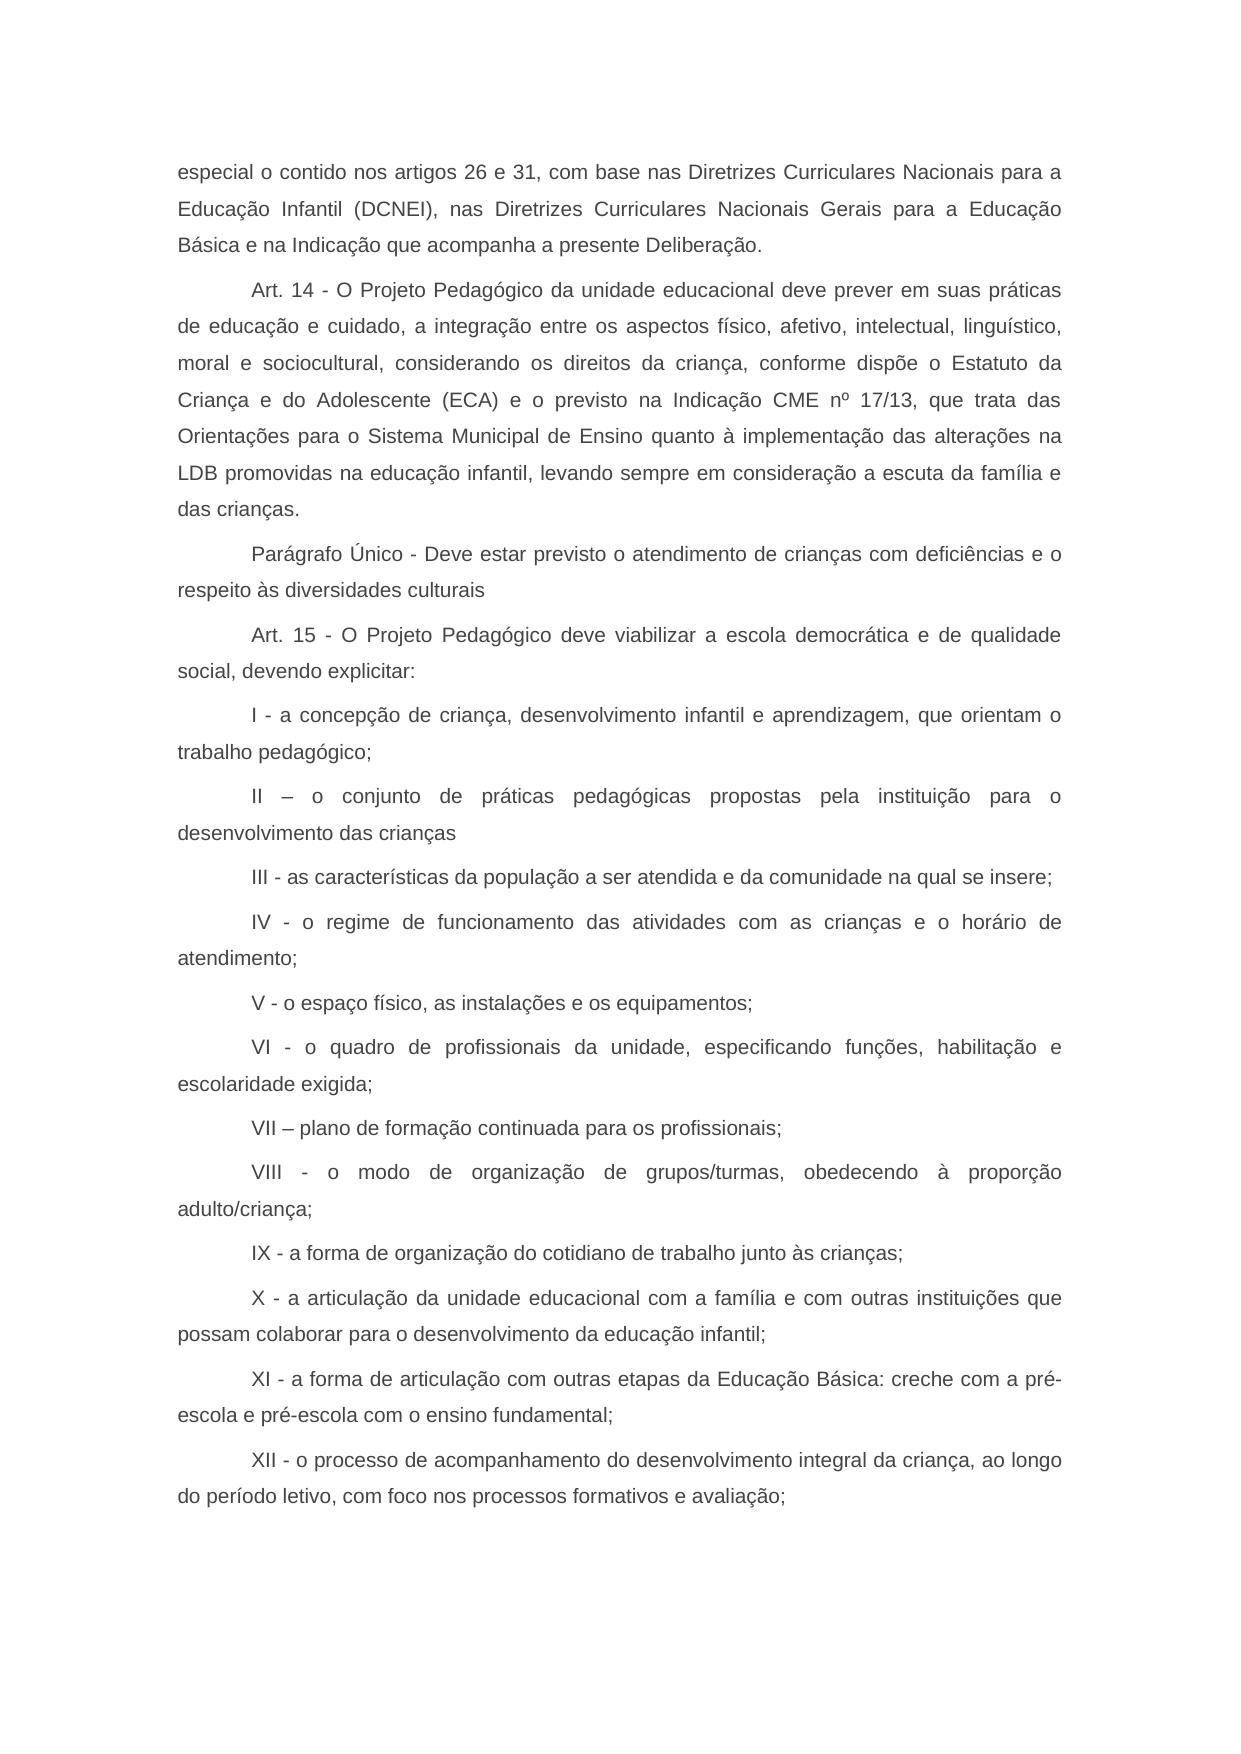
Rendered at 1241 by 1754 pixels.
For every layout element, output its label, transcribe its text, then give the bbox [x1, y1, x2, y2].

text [177, 148, 1063, 257]
text XII - o processo de acompanhamento do desenvolvimento integral da criança, ao longo do período letivo, com foco nos processos formativos e avaliação; [177, 1435, 1063, 1508]
text I - a concepção de criança, desenvolvimento infantil e aprendizagem, que orientam o trabalho pedagógico; [177, 691, 1063, 764]
text II – o conjunto de práticas pedagógicas propostas pela instituição para o desenvolvimento das crianças [177, 772, 1063, 845]
text V - o espaço físico, as instalações e os equipamentos; [177, 978, 1063, 1014]
text VIII - o modo de organização de grupos/turmas, obedecendo à proporção adulto/criança; [177, 1148, 1063, 1221]
text Art. 14 - O Projeto Pedagógico da unidade educacional deve prever em suas práticas de educação e cuidado, a integração entre os aspectos físico, afetivo, intelectual, linguístico, moral e sociocultural, considerando os direitos da criança, conforme dispõe o Estatuto da Criança e do Adolescente (ECA) e o previsto na Indicação CME nº 17/13, que trata das Orientações para o Sistema Municipal de Ensino quanto à implementação das alterações na LDB promovidas na educação infantil, levando sempre em consideração a escuta da família e das crianças. [177, 265, 1063, 521]
text Art. 15 - O Projeto Pedagógico deve viabilizar a escola democrática e de qualidade social, devendo explicitar: [177, 610, 1063, 683]
text IV - o regime de funcionamento das atividades com as crianças e o horário de atendimento; [177, 897, 1063, 970]
text III - as características da população a ser atendida e da comunidade na qual se insere; [177, 853, 1063, 889]
text XI - a forma de articulação com outras etapas da Educação Básica: creche com a pré-escola e pré-escola com o ensino fundamental; [177, 1354, 1063, 1427]
text VI - o quadro de profissionais da unidade, especificando funções, habilitação e escolaridade exigida; [177, 1022, 1063, 1095]
text VII – plano de formação continuada para os profissionais; [177, 1103, 1063, 1140]
text Parágrafo Único - Deve estar previsto o atendimento de crianças com deficiências e o respeito às diversidades culturais [177, 529, 1063, 602]
text X - a articulação da unidade educacional com a família e com outras instituições que possam colaborar para o desenvolvimento da educação infantil; [177, 1273, 1063, 1346]
text IX - a forma de organização do cotidiano de trabalho junto às crianças; [177, 1228, 1063, 1265]
